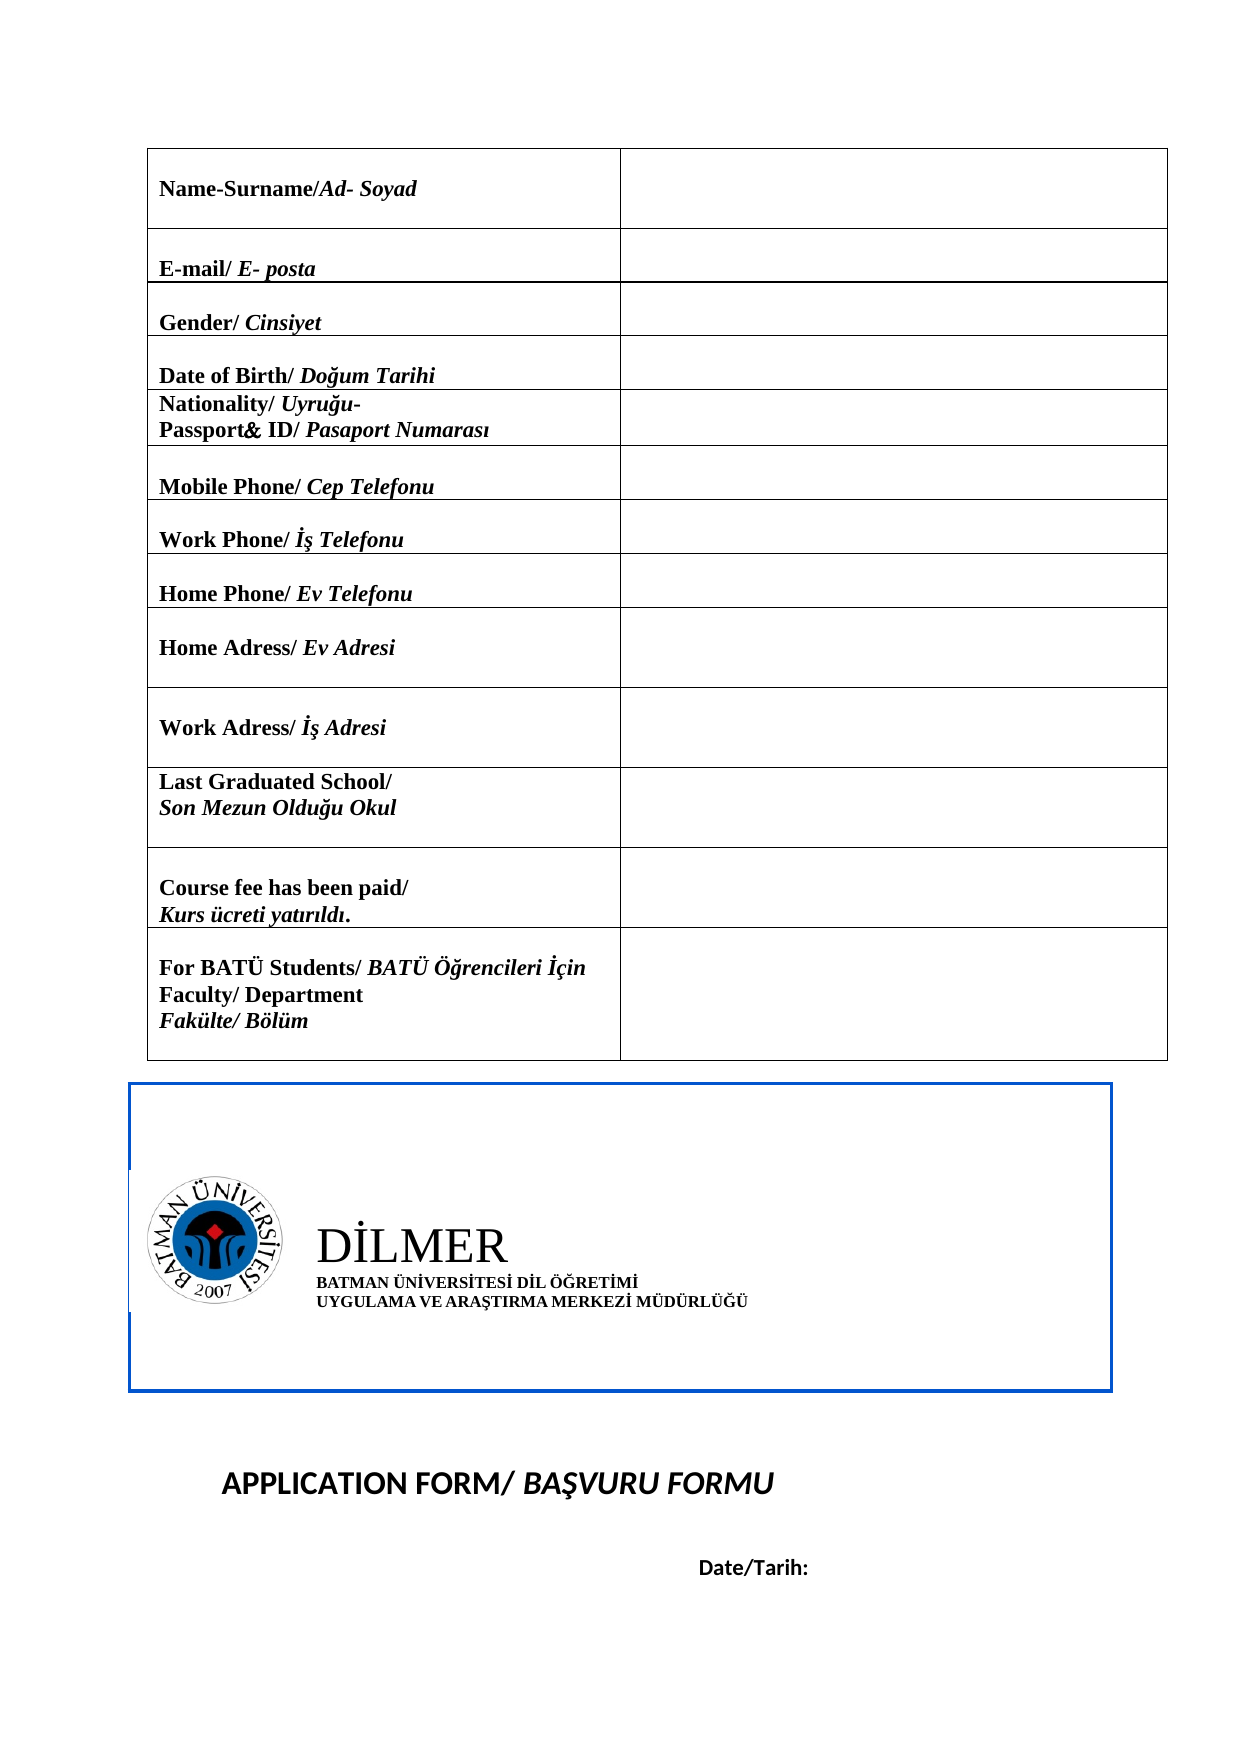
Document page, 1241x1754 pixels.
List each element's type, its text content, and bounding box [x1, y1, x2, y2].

table_cell [621, 283, 1167, 335]
table_cell For BATÜ Students/ BATÜ Öğrencileri İçin Faculty/ Department Fakülte/ Bölüm [148, 928, 620, 1060]
table_cell [621, 848, 1167, 927]
table_cell E-mail/ E- posta [148, 229, 620, 281]
table_cell [621, 500, 1167, 553]
table_cell Last Graduated School/ Son Mezun Olduğu Okul [148, 768, 620, 847]
text Date/Tarih: [148, 1523, 1093, 1581]
table_cell Mobile Phone/ Cep Telefonu [148, 446, 620, 499]
table_cell Work Adress/ İş Adresi [148, 688, 620, 767]
table_cell [621, 390, 1167, 445]
picture [129, 1170, 298, 1312]
table_header [621, 149, 1167, 228]
table_cell [621, 688, 1167, 767]
table_cell [621, 229, 1167, 281]
table_cell [621, 554, 1167, 607]
table_cell Course fee has been paid/ Kurs ücreti yatırıldı. [148, 848, 620, 927]
table_cell Home Phone/ Ev Telefonu [148, 554, 620, 607]
table_cell Home Adress/ Ev Adresi [148, 608, 620, 687]
table_cell Nationality/ Uyruğu- Passport ID/ Pasaport Numarası [148, 390, 620, 445]
table_cell [621, 608, 1167, 687]
table_cell [621, 336, 1167, 389]
table_header DİLMER BATMAN ÜNİVERSİTESİ DİL ÖĞRETİMİ UYGULAMA VE ARAŞTIRMA MERKEZİ MÜDÜRLÜĞÜ [131, 1085, 1110, 1389]
table_cell Gender/ Cinsiyet [148, 283, 620, 335]
table_cell [621, 768, 1167, 847]
text APPLICATION FORM/ BAŞVURU FORMU [148, 1462, 1093, 1503]
table_header Name-Surname/Ad- Soyad [148, 149, 620, 228]
table_cell [621, 928, 1167, 1060]
table_cell Date of Birth/ Doğum Tarihi [148, 336, 620, 389]
table_cell [621, 446, 1167, 499]
table_cell Work Phone/ İş Telefonu [148, 500, 620, 553]
